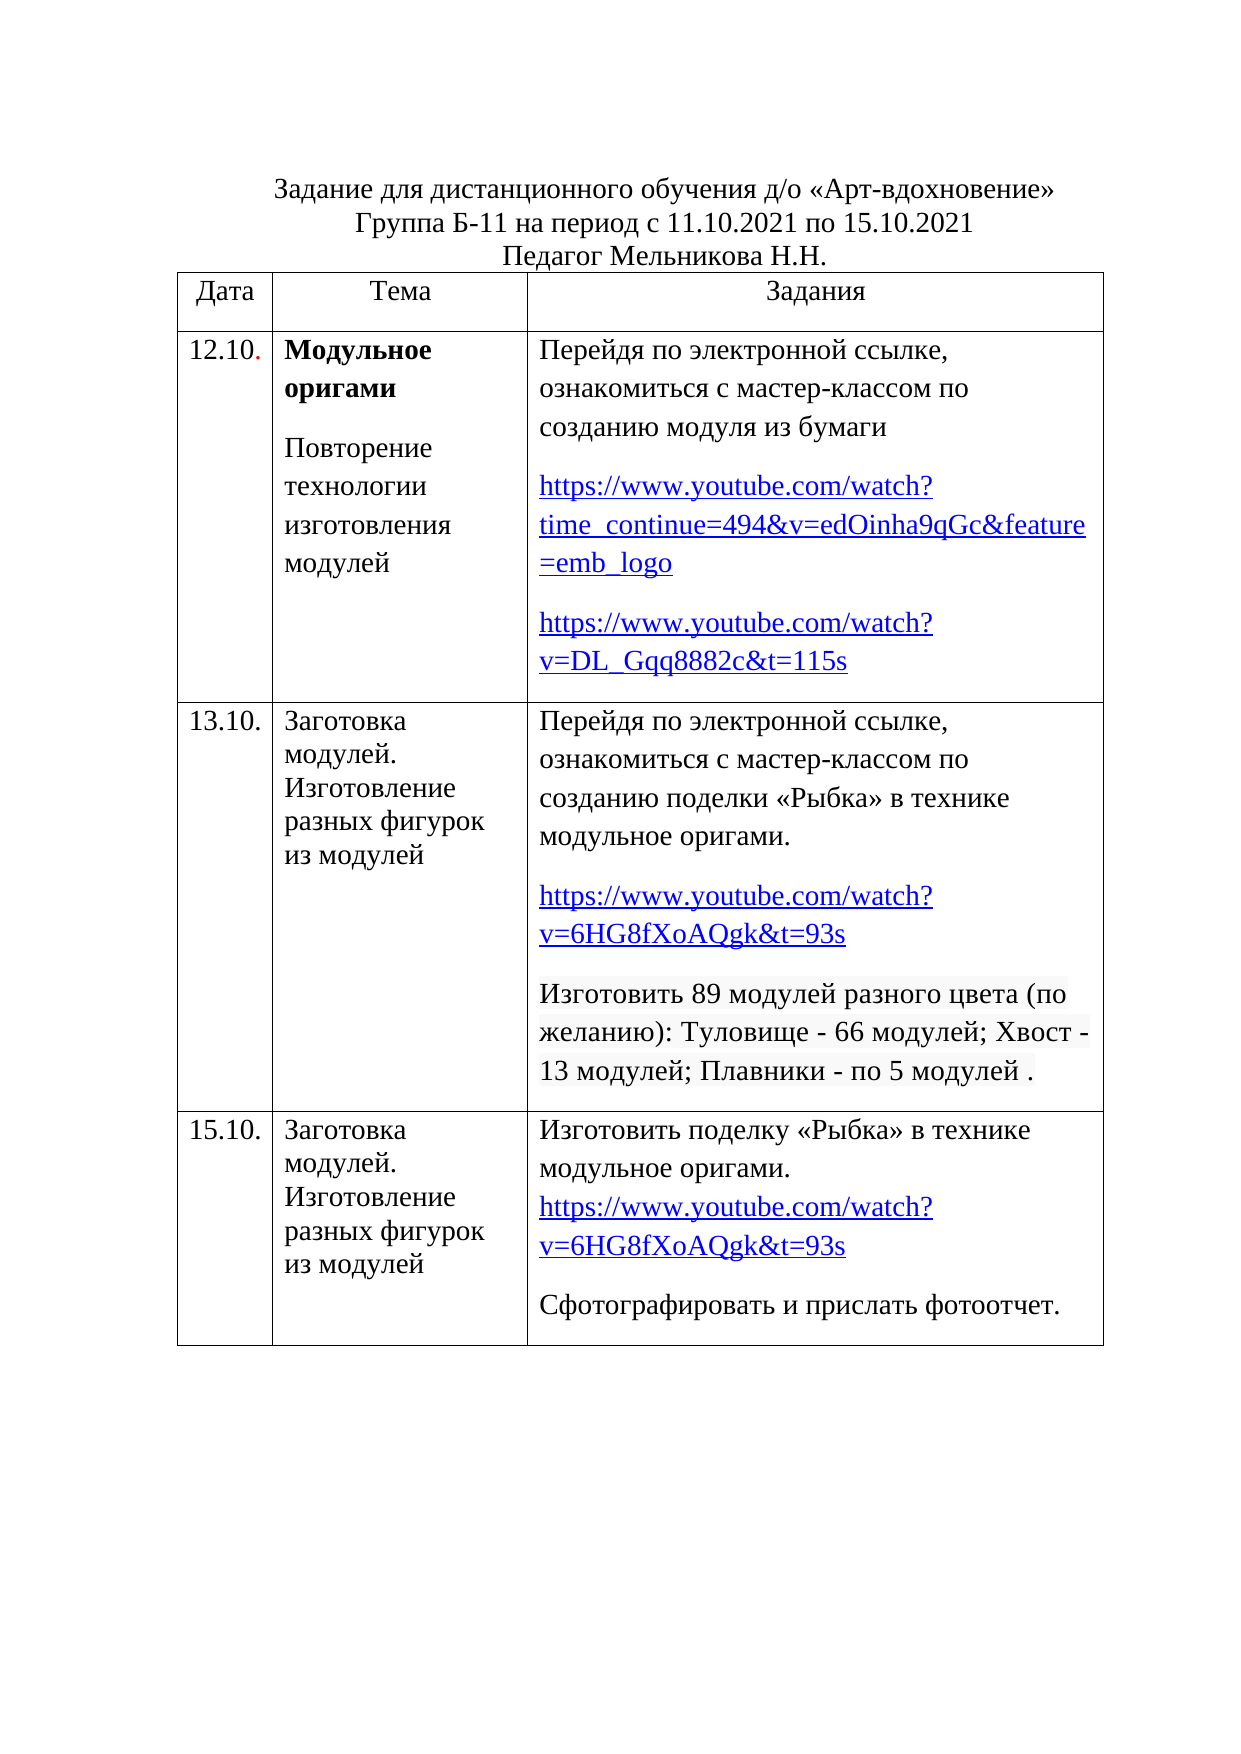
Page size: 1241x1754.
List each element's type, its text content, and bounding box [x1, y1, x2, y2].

table_cell Заготовка модулей. Изготовление разных фигурок из модулей [273, 1112, 527, 1345]
table_header Задания [528, 273, 1103, 331]
table_cell Модульное оригами Повторение технологии изготовления модулей [273, 332, 527, 702]
table_cell 12.10. [178, 332, 272, 702]
text Педагог Мельникова Н.Н. [177, 238, 1152, 272]
table_cell Заготовка модулей. Изготовление разных фигурок из модулей [273, 703, 527, 1111]
table_cell 15.10. [178, 1112, 272, 1345]
text Задание для дистанционного обучения д/о «Арт-вдохновение» [177, 171, 1152, 205]
table_cell Перейдя по электронной ссылке, ознакомиться с мастер-классом по созданию модуля из бумаги https://www.youtube.com/watch?time_continue=494&v=edOinha9qGc&feature=emb_logo https://www.youtube.com/watch?v=DL_Gqq8882c&t=115s [528, 332, 1103, 702]
table_cell 13.10. [178, 703, 272, 1111]
table_header Тема [273, 273, 527, 331]
table_header Дата [178, 273, 272, 331]
table_cell Изготовить поделку «Рыбка» в технике модульное оригами. https://www.youtube.com/watch?v=6HG8fXoAQgk&t=93s Сфотографировать и прислать фотоотчет. [528, 1112, 1103, 1345]
table_cell Перейдя по электронной ссылке, ознакомиться с мастер-классом по созданию поделки «Рыбка» в технике модульное оригами. https://www.youtube.com/watch?v=6HG8fXoAQgk&t=93s Изготовить 89 модулей разного цвета (по желанию): Туловище - 66 модулей; Хвост - 13 модулей; Плавники - по 5 модулей . [528, 703, 1103, 1111]
text Группа Б-11 на период с 11.10.2021 по 15.10.2021 [177, 205, 1152, 238]
